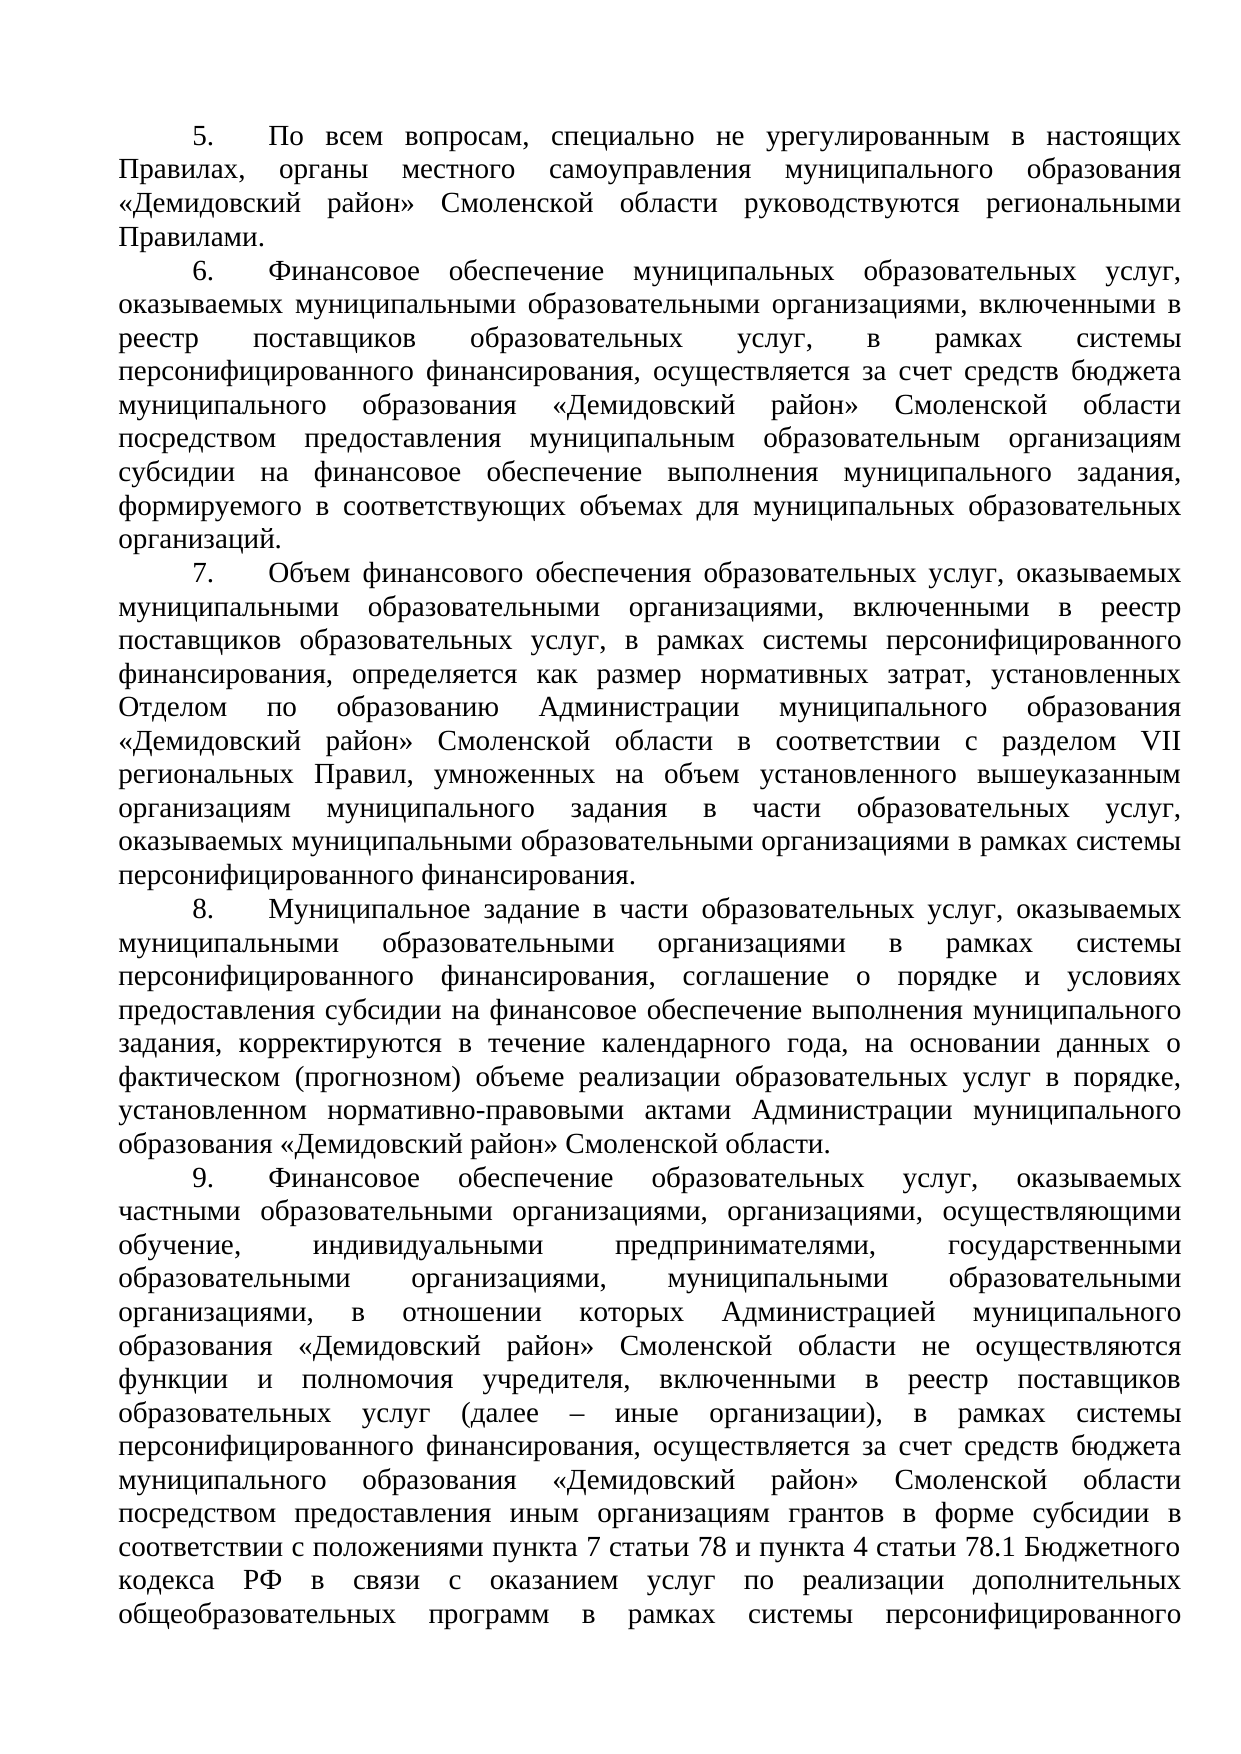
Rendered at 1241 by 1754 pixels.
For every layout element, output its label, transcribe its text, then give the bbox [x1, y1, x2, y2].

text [118, 1160, 1182, 1629]
text 7. Объем финансового обеспечения образовательных услуг, оказываемых муниципальными образовательными организациями, включенными в реестр поставщиков образовательных услуг, в рамках системы персонифицированного финансирования, определяется как размер нормативных затрат, установленных Отделом по образованию Администрации муниципального образования «Демидовский район» Смоленской области в соответствии с разделом VII региональных Правил, умноженных на объем установленного вышеуказанным организациям муниципального задания в части образовательных услуг, оказываемых муниципальными образовательными организациями в рамках системы персонифицированного финансирования. [118, 555, 1182, 891]
text 8. Муниципальное задание в части образовательных услуг, оказываемых муниципальными образовательными организациями в рамках системы персонифицированного финансирования, соглашение о порядке и условиях предоставления субсидии на финансовое обеспечение выполнения муниципального задания, корректируются в течение календарного года, на основании данных о фактическом (прогнозном) объеме реализации образовательных услуг в порядке, установленном нормативно-правовыми актами Администрации муниципального образования «Демидовский район» Смоленской области. [118, 891, 1182, 1159]
text 5. По всем вопросам, специально не урегулированным в настоящих Правилах, органы местного самоуправления муниципального образования «Демидовский район» Смоленской области руководствуются региональными Правилами. [118, 118, 1182, 252]
text 6. Финансовое обеспечение муниципальных образовательных услуг, оказываемых муниципальными образовательными организациями, включенными в реестр поставщиков образовательных услуг, в рамках системы персонифицированного финансирования, осуществляется за счет средств бюджета муниципального образования «Демидовский район» Смоленской области посредством предоставления муниципальным образовательным организациям субсидии на финансовое обеспечение выполнения муниципального задания, формируемого в соответствующих объемах для муниципальных образовательных организаций. [118, 253, 1182, 555]
